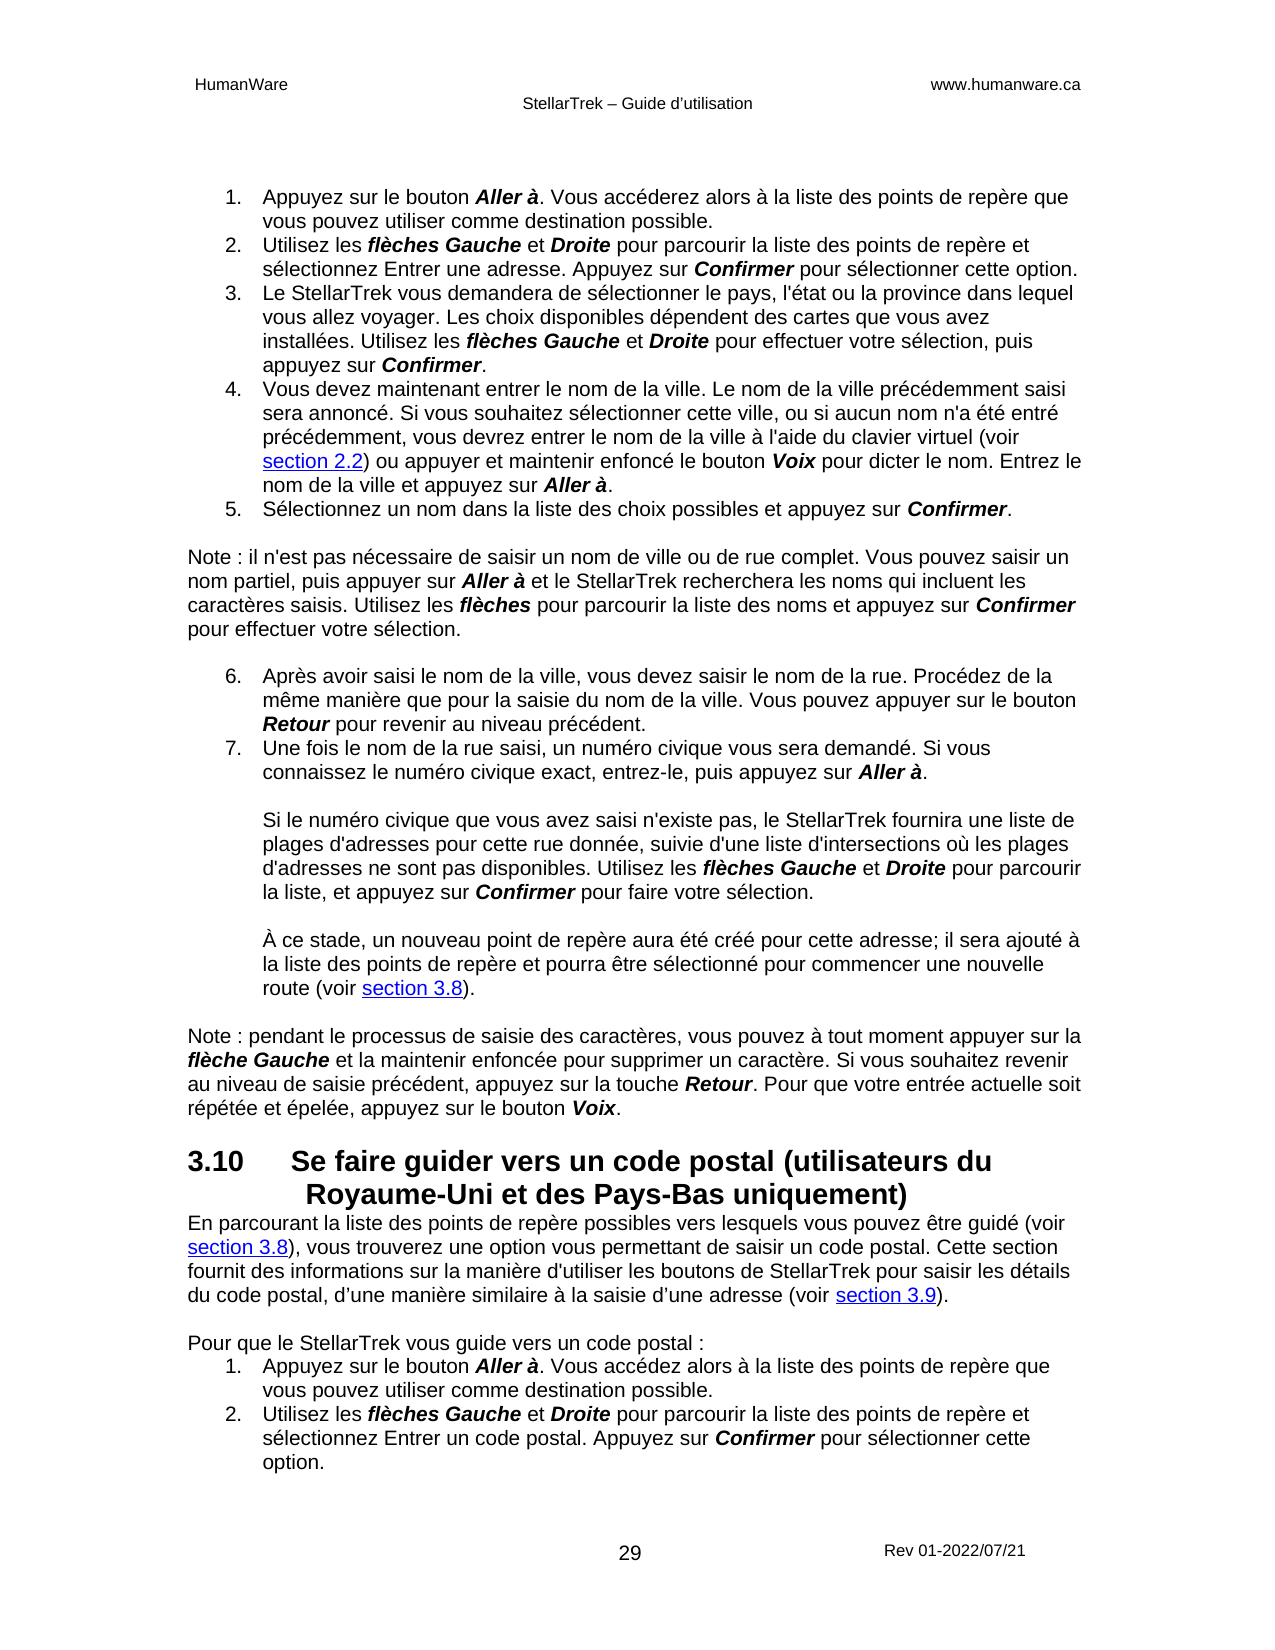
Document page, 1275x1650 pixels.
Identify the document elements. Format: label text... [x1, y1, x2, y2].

text En parcourant la liste des points de repère possibles vers lesquels vous pouvez être guidé (voir section 3.8), vous trouverez une option vous permettant de saisir un code postal. Cette section fournit des informations sur la manière d'utiliser les boutons de StellarTrek pour saisir les détails du code postal, d’une manière similaire à la saisie d’une adresse (voir section 3.9). [187, 1211, 1088, 1306]
list Appuyez sur le bouton Aller à. Vous accédez alors à la liste des points de repère que vous pouvez utiliser comme destination possible. [225, 1354, 1088, 1402]
subtitle Se faire guider vers un code postal (utilisateurs du Royaume-Uni et des Pays-Bas uniquement) [187, 1143, 1088, 1211]
text Note : il n'est pas nécessaire de saisir un nom de ville ou de rue complet. Vous pouvez saisir un nom partiel, puis appuyer sur Aller à et le StellarTrek recherchera les noms qui incluent les caractères saisis. Utilisez les flèches pour parcourir la liste des noms et appuyez sur Confirmer pour effectuer votre sélection. [187, 544, 1088, 640]
text Si le numéro civique que vous avez saisi n'existe pas, le StellarTrek fournira une liste de plages d'adresses pour cette rue donnée, suivie d'une liste d'intersections où les plages d'adresses ne sont pas disponibles. Utilisez les flèches Gauche et Droite pour parcourir la liste, et appuyez sur Confirmer pour faire votre sélection. [262, 808, 1088, 904]
list Sélectionnez un nom dans la liste des choix possibles et appuyez sur Confirmer. [225, 497, 1088, 521]
text À ce stade, un nouveau point de repère aura été créé pour cette adresse; il sera ajouté à la liste des points de repère et pourra être sélectionné pour commencer une nouvelle route (voir section 3.8). [262, 928, 1088, 1000]
list Le StellarTrek vous demandera de sélectionner le pays, l'état ou la province dans lequel vous allez voyager. Les choix disponibles dépendent des cartes que vous avez installées. Utilisez les flèches Gauche et Droite pour effectuer votre sélection, puis appuyez sur Confirmer. [225, 281, 1088, 377]
list Vous devez maintenant entrer le nom de la ville. Le nom de la ville précédemment saisi sera annoncé. Si vous souhaitez sélectionner cette ville, ou si aucun nom n'a été entré précédemment, vous devrez entrer le nom de la ville à l'aide du clavier virtuel (voir section 2.2) ou appuyer et maintenir enfoncé le bouton Voix pour dicter le nom. Entrez le nom de la ville et appuyez sur Aller à. [225, 377, 1088, 497]
list Utilisez les flèches Gauche et Droite pour parcourir la liste des points de repère et sélectionnez Entrer un code postal. Appuyez sur Confirmer pour sélectionner cette option. [225, 1402, 1088, 1474]
list Une fois le nom de la rue saisi, un numéro civique vous sera demandé. Si vous connaissez le numéro civique exact, entrez-le, puis appuyez sur Aller à. [225, 736, 1088, 784]
list Appuyez sur le bouton Aller à. Vous accéderez alors à la liste des points de repère que vous pouvez utiliser comme destination possible. [225, 185, 1088, 233]
list Après avoir saisi le nom de la ville, vous devez saisir le nom de la rue. Procédez de la même manière que pour la saisie du nom de la ville. Vous pouvez appuyer sur le bouton Retour pour revenir au niveau précédent. [225, 664, 1088, 736]
text Pour que le StellarTrek vous guide vers un code postal : [187, 1330, 1088, 1354]
list Utilisez les flèches Gauche et Droite pour parcourir la liste des points de repère et sélectionnez Entrer une adresse. Appuyez sur Confirmer pour sélectionner cette option. [225, 233, 1088, 281]
text Note : pendant le processus de saisie des caractères, vous pouvez à tout moment appuyer sur la flèche Gauche et la maintenir enfoncée pour supprimer un caractère. Si vous souhaitez revenir au niveau de saisie précédent, appuyez sur la touche Retour. Pour que votre entrée actuelle soit répétée et épelée, appuyez sur le bouton Voix. [187, 1024, 1088, 1119]
